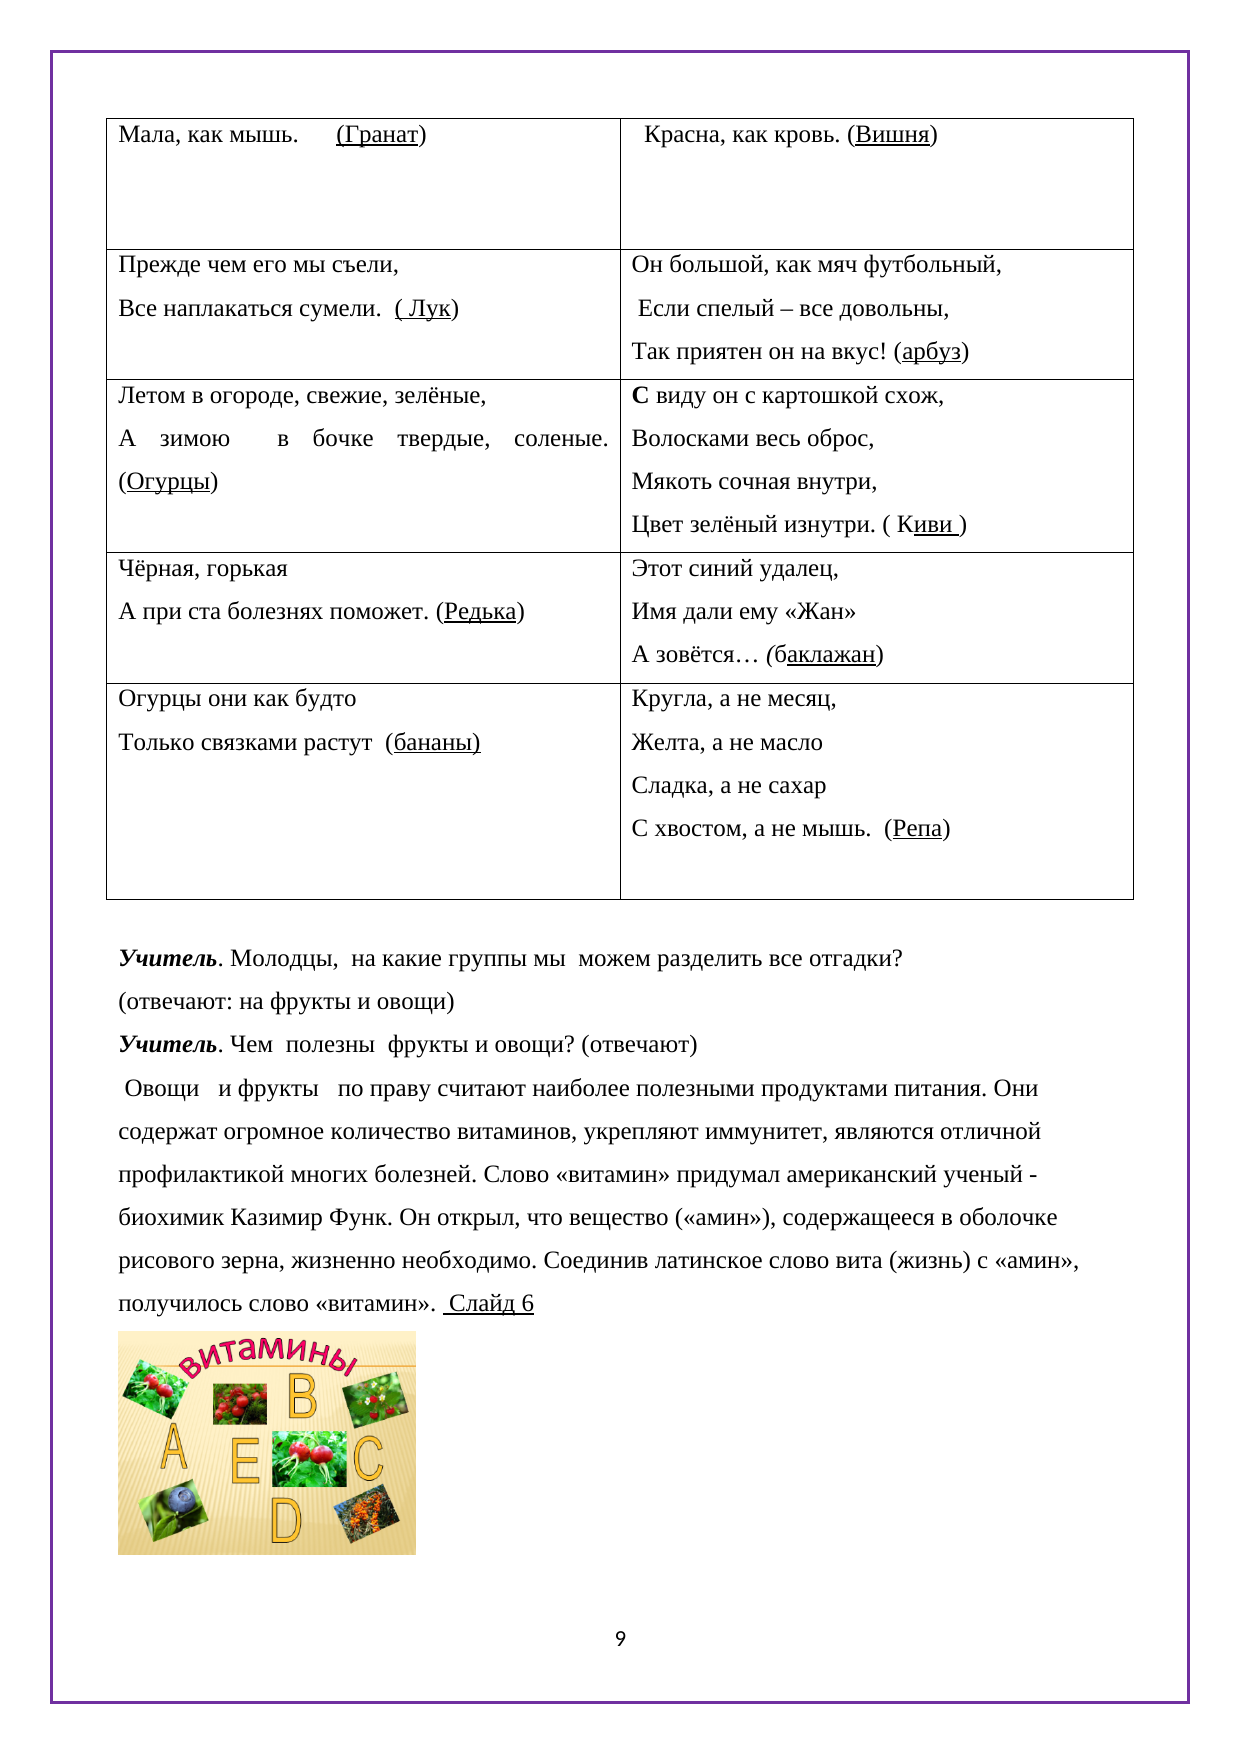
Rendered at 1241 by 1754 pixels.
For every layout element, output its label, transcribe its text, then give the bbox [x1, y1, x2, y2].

picture [118, 1331, 416, 1555]
text (отвечают: на фрукты и овощи) [118, 986, 1122, 1015]
table_cell Прежде чем его мы съели, Все наплакаться сумели. ( Лук) [107, 250, 620, 379]
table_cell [107, 119, 620, 248]
table_cell Он большой, как мяч футбольный, Если спелый – все довольны, Так приятен он на вкус! (арбуз) [621, 250, 1133, 379]
table_cell Летом в огороде, свежие, зелёные, А зимою в бочке твердые, соленые. (Огурцы) [107, 380, 620, 552]
text содержат огромное количество витаминов, укрепляют иммунитет, являются отличной профилактикой многих болезней. Слово «витамин» придумал американский ученый - биохимик Казимир Функ. Он открыл, что вещество («амин»), содержащееся в оболочке рисового зерна, жизненно необходимо. Соединив латинское слово вита (жизнь) с «амин», получилось слово «витамин». Слайд 6 [118, 1116, 1122, 1317]
table_cell Этот синий удалец, Имя дали ему «Жан» А зовётся… (баклажан) [621, 553, 1133, 682]
text Овощи и фрукты по праву считают наиболее полезными продуктами питания. Они [118, 1073, 1122, 1101]
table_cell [621, 119, 1133, 248]
table_cell Огурцы они как будто Только связками растут (бананы) [107, 684, 620, 899]
table_cell С виду он с картошкой схож, Волосками весь оброс, Мякоть сочная внутри, Цвет зелёный изнутри. ( Киви ) [621, 380, 1133, 552]
table_cell Кругла, а не месяц, Желта, а не масло Сладка, а не сахар С хвостом, а не мышь. (Репа) [621, 684, 1133, 899]
text Учитель. Чем полезны фрукты и овощи? (отвечают) [118, 1029, 1122, 1058]
text Учитель. Молодцы, на какие группы мы можем разделить все отгадки? [118, 943, 1122, 972]
table_cell Чёрная, горькая А при ста болезнях поможет. (Редька) [107, 553, 620, 682]
